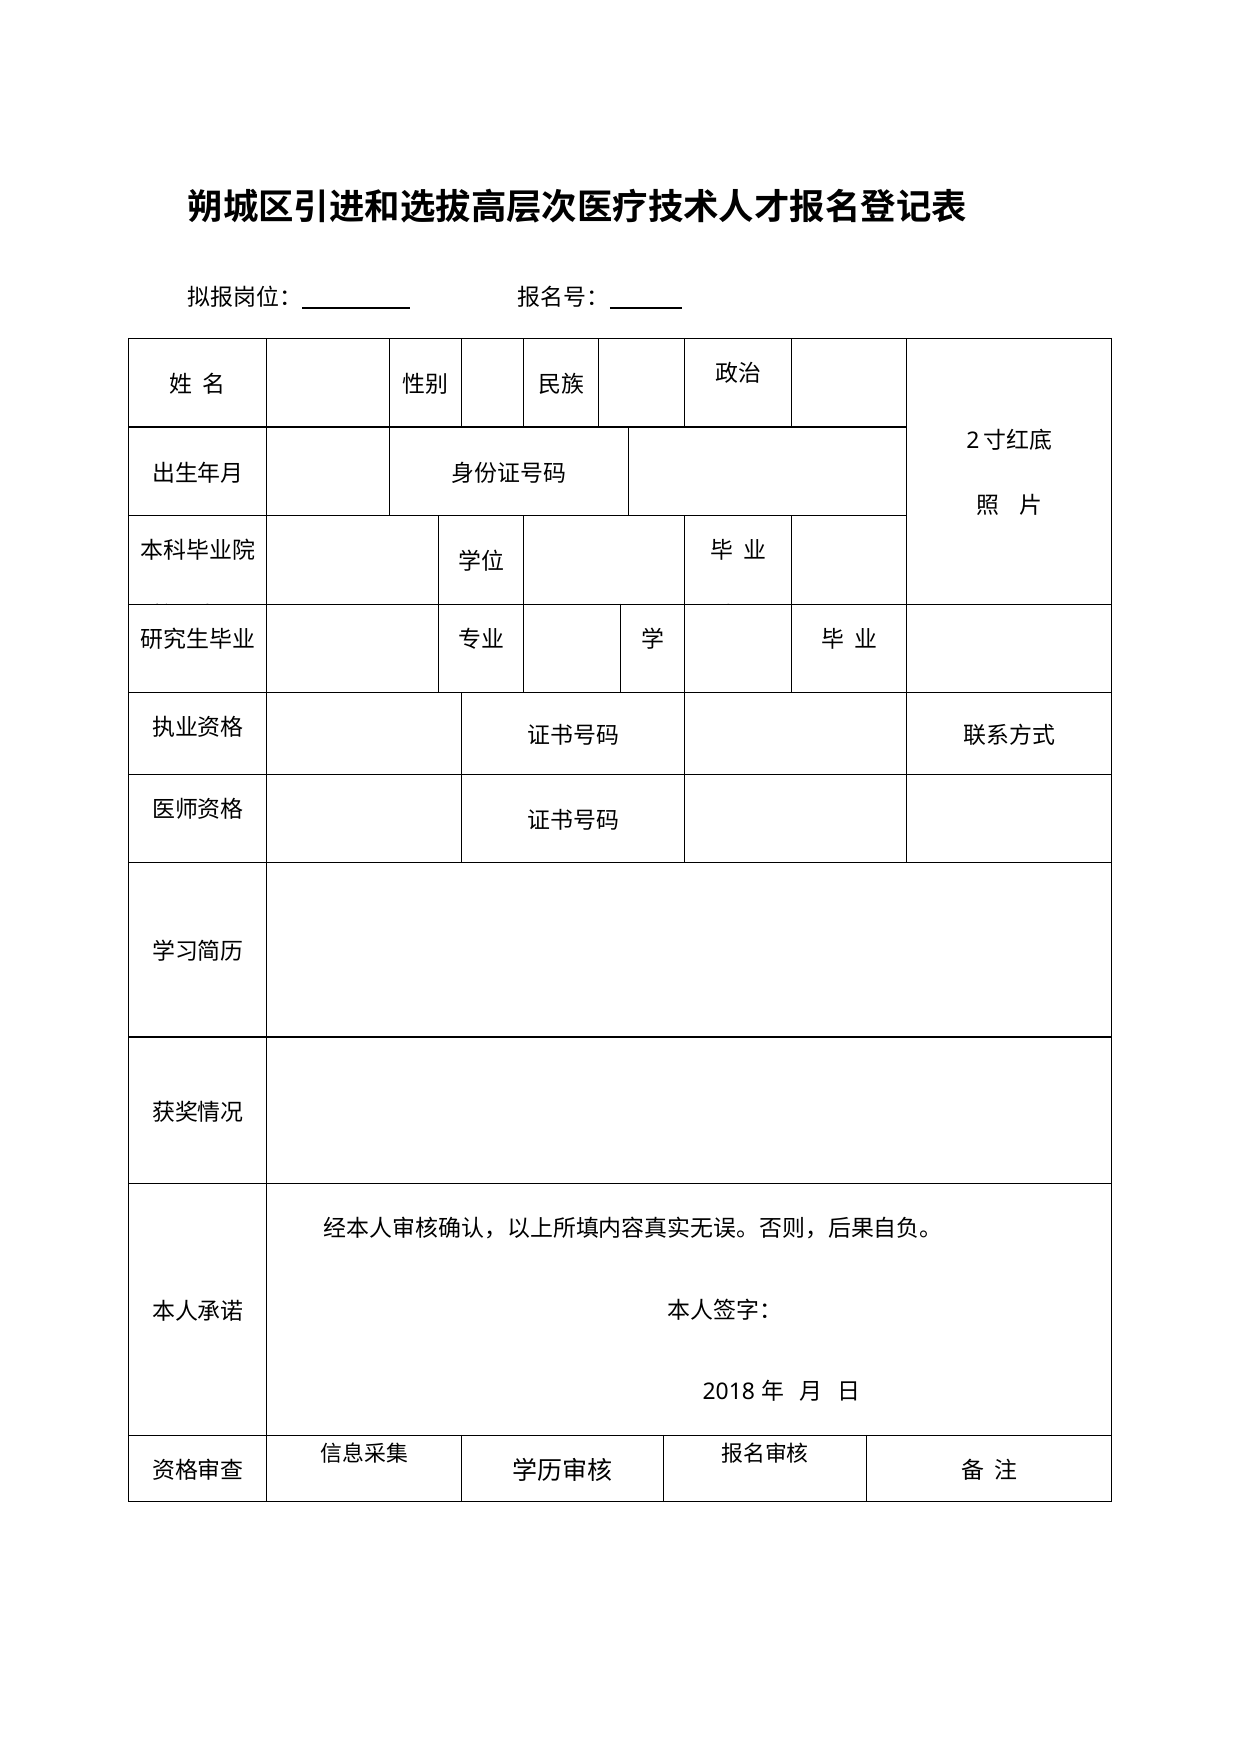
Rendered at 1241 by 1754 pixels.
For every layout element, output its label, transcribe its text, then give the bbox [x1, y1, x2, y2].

table_cell [685, 693, 906, 774]
table_cell [907, 775, 1111, 862]
table_cell 专业方向 [439, 605, 523, 692]
table_cell 获奖情况 [129, 1038, 266, 1183]
table_cell [267, 1038, 1111, 1183]
table_cell 毕 业 时 间 [792, 605, 906, 692]
table_cell 学位 [621, 605, 684, 692]
text 朔城区引进和选拔高层次医疗技术人才报名登记表 [187, 172, 1053, 237]
table_header 民族 [524, 339, 598, 426]
table_cell 毕 业 时 间 [685, 516, 791, 603]
table_header 性别 [390, 339, 461, 426]
table_cell [267, 863, 1111, 1036]
table_header [267, 339, 389, 426]
text 拟报岗位： 报名号： [187, 263, 1053, 328]
table_cell [267, 516, 438, 603]
table_cell 信息采集 [267, 1436, 461, 1501]
table_cell [267, 693, 461, 774]
table_header 政治 面貌 [685, 339, 791, 426]
table_cell 学位 [439, 516, 523, 603]
table_header [599, 339, 684, 426]
table_header [792, 339, 906, 426]
table_cell 医师资格 名 称 [129, 775, 266, 862]
table_cell 证书号码 [462, 693, 684, 774]
table_cell 本科毕业院校及专业 [129, 516, 266, 603]
table_cell [907, 605, 1111, 692]
table_cell [524, 605, 620, 692]
table_header 2寸红底 照 片 [907, 339, 1111, 603]
table_cell 身份证号码 [390, 428, 628, 515]
table_cell [267, 775, 461, 862]
table_cell [629, 428, 906, 515]
table_cell 经本人审核确认，以上所填内容真实无误。否则，后果自负。 本人签字： 2018 年 月 日 [267, 1184, 1111, 1435]
table_cell [685, 605, 791, 692]
table_cell 联系方式 [907, 693, 1111, 774]
table_header [462, 339, 523, 426]
table_cell [267, 605, 438, 692]
table_cell 报名审核 [664, 1436, 866, 1501]
table_cell 本人承诺 [129, 1184, 266, 1435]
table_cell 执业资格 类 别 [129, 693, 266, 774]
table_cell 学习简历 [129, 863, 266, 1036]
table_cell 研究生毕业院 校 [129, 605, 266, 692]
table_cell 资格审查 意 见 [129, 1436, 266, 1501]
table_cell [792, 516, 906, 603]
table_cell [267, 428, 389, 515]
table_header 姓 名 [129, 339, 266, 426]
table_cell 学历审核 [462, 1436, 663, 1501]
table_cell [685, 775, 906, 862]
table_cell 备 注 [867, 1436, 1111, 1501]
table_cell 出生年月 [129, 428, 266, 515]
table_cell [524, 516, 684, 603]
table_cell 证书号码 [462, 775, 684, 862]
